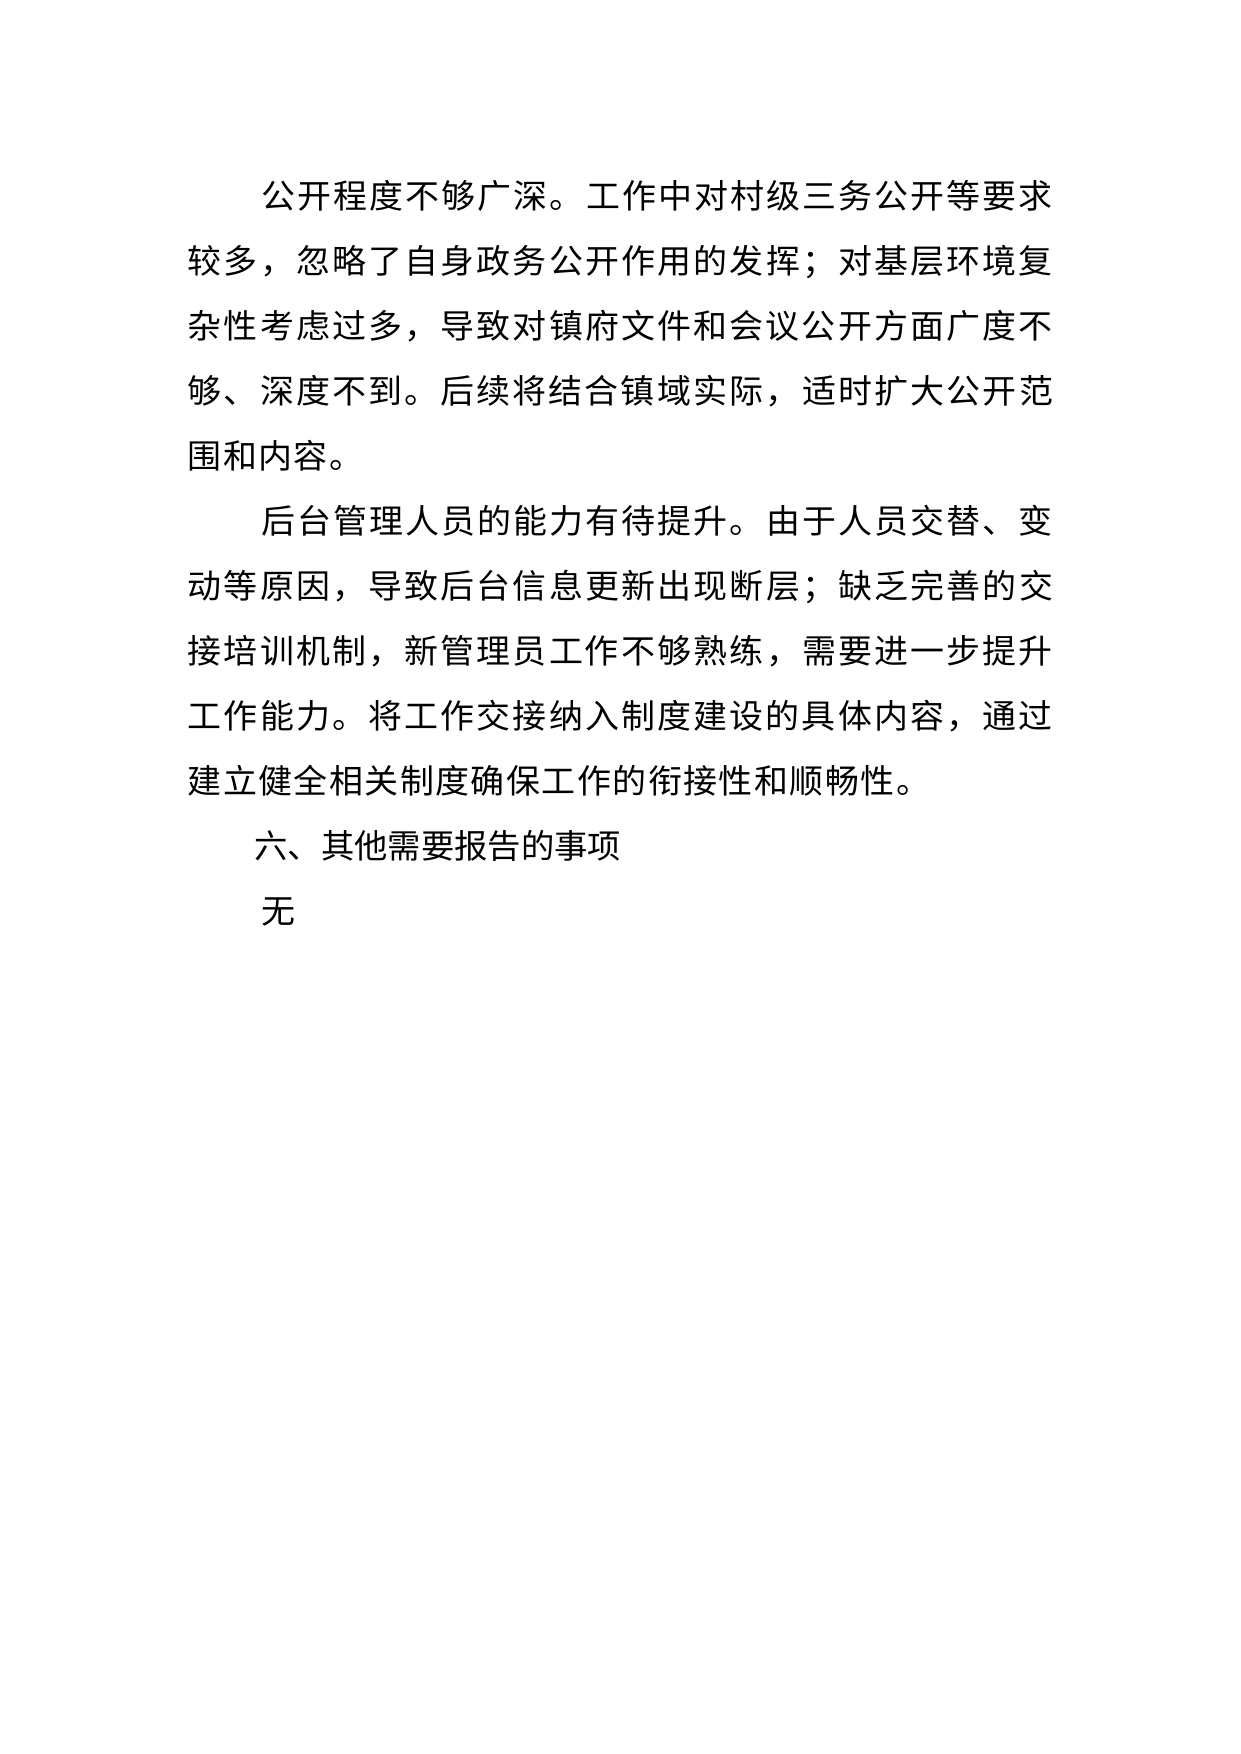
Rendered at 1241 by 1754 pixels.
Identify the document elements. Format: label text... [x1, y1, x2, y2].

text 后台管理人员的能力有待提升。由于人员交替、变动等原因，导致后台信息更新出现断层；缺乏完善的交接培训机制，新管理员工作不够熟练，需要进一步提升工作能力。将工作交接纳入制度建设的具体内容，通过建立健全相关制度确保工作的衔接性和顺畅性。 [187, 487, 1053, 812]
text 公开程度不够广深。工作中对村级三务公开等要求较多，忽略了自身政务公开作用的发挥；对基层环境复杂性考虑过多，导致对镇府文件和会议公开方面广度不够、深度不到。后续将结合镇域实际，适时扩大公开范围和内容。 [187, 162, 1053, 487]
text 六、其他需要报告的事项 [187, 812, 1053, 877]
text 无 [187, 877, 1053, 942]
